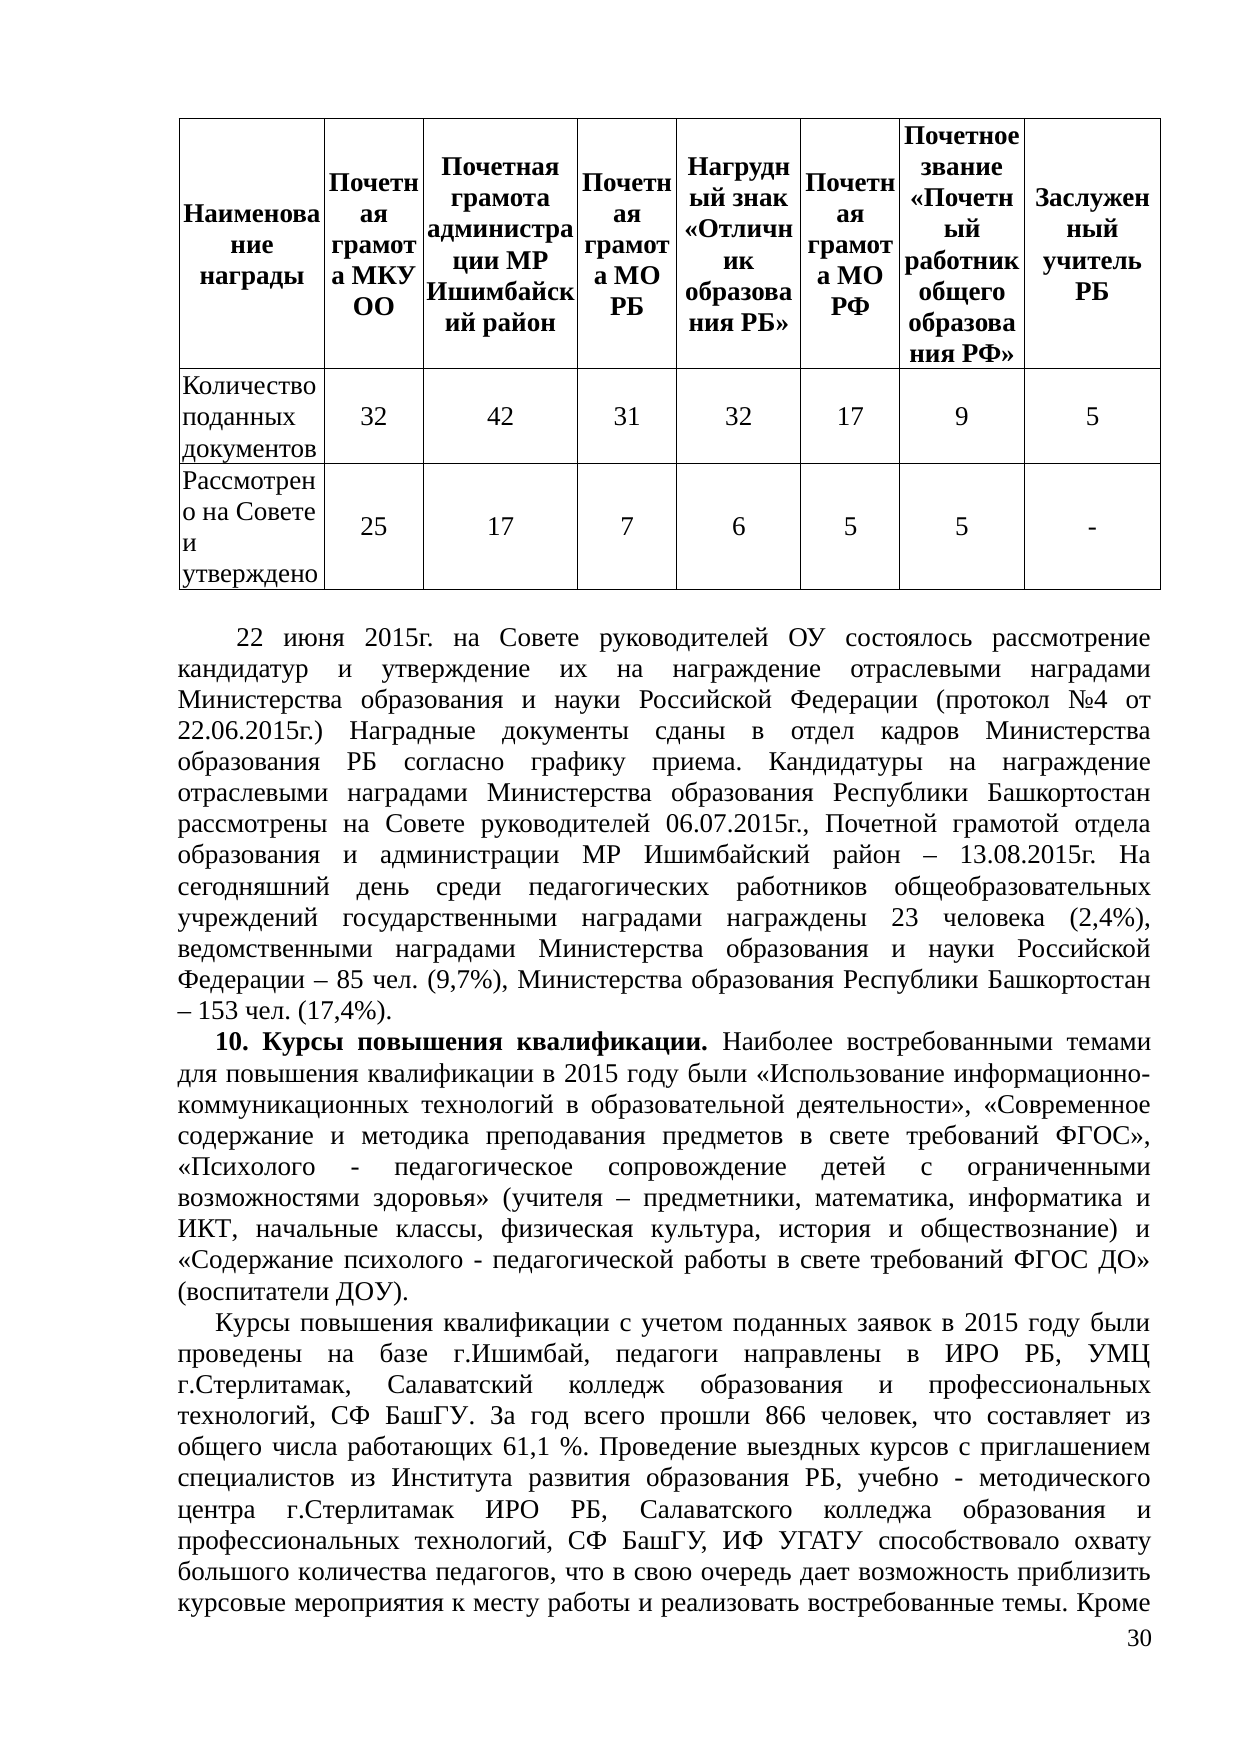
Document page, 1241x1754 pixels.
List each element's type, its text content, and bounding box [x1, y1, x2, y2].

table_header Заслуженный учитель РБ [1025, 119, 1160, 368]
table_cell 5 [801, 464, 899, 588]
table_cell Количество поданных документов [180, 369, 324, 463]
table_cell 31 [578, 369, 676, 463]
table_cell 7 [578, 464, 676, 588]
table_cell - [1025, 464, 1160, 588]
table_cell 42 [424, 369, 577, 463]
table_cell 32 [677, 369, 800, 463]
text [177, 1306, 1152, 1617]
text 22 июня 2015г. на Совете руководителей ОУ состоялось рассмотрение кандидатур и утверждение их на награждение отраслевыми наградами Министерства образования и науки Российской Федерации (протокол №4 от 22.06.2015г.) Наградные документы сданы в отдел кадров Министерства образования РБ согласно графику приема. Кандидатуры на награждение отраслевыми наградами Министерства образования Республики Башкортостан рассмотрены на Совете руководителей 06.07.2015г., Почетной грамотой отдела образования и администрации МР Ишимбайский район – 13.08.2015г. На сегодняшний день среди педагогических работников общеобразовательных учреждений государственными наградами награждены 23 человека (2,4%), ведомственными наградами Министерства образования и науки Российской Федерации – 85 чел. (9,7%), Министерства образования Республики Башкортостан – 153 чел. (17,4%). [177, 621, 1152, 1026]
table_header Почетная грамота МО РФ [801, 119, 899, 368]
table_cell Рассмотрено на Совете и утверждено [180, 464, 324, 588]
text 10. Курсы повышения квалификации. Наиболее востребованными темами для повышения квалификации в 2015 году были «Использование информационно-коммуникационных технологий в образовательной деятельности», «Современное содержание и методика преподавания предметов в свете требований ФГОС», «Психолого - педагогическое сопровождение детей с ограниченными возможностями здоровья» (учителя – предметники, математика, информатика и ИКТ, начальные классы, физическая культура, история и обществознание) и «Содержание психолого - педагогической работы в свете требований ФГОС ДО» (воспитатели ДОУ). [177, 1026, 1152, 1306]
table_header Наименование награды [180, 119, 324, 368]
table_cell 25 [325, 464, 423, 588]
table_header Почетная грамота МКУ ОО [325, 119, 423, 368]
table_cell 6 [677, 464, 800, 588]
table_cell 17 [424, 464, 577, 588]
table_header Почетная грамота администрации МР Ишимбайский район [424, 119, 577, 368]
table_cell 5 [1025, 369, 1160, 463]
table_header Почетная грамота МО РБ [578, 119, 676, 368]
table_cell 9 [900, 369, 1024, 463]
table_cell 5 [900, 464, 1024, 588]
table_header Нагрудный знак «Отличник образования РБ» [677, 119, 800, 368]
table_cell 17 [801, 369, 899, 463]
table_header Почетное звание «Почетный работник общего образования РФ» [900, 119, 1024, 368]
table_cell 32 [325, 369, 423, 463]
